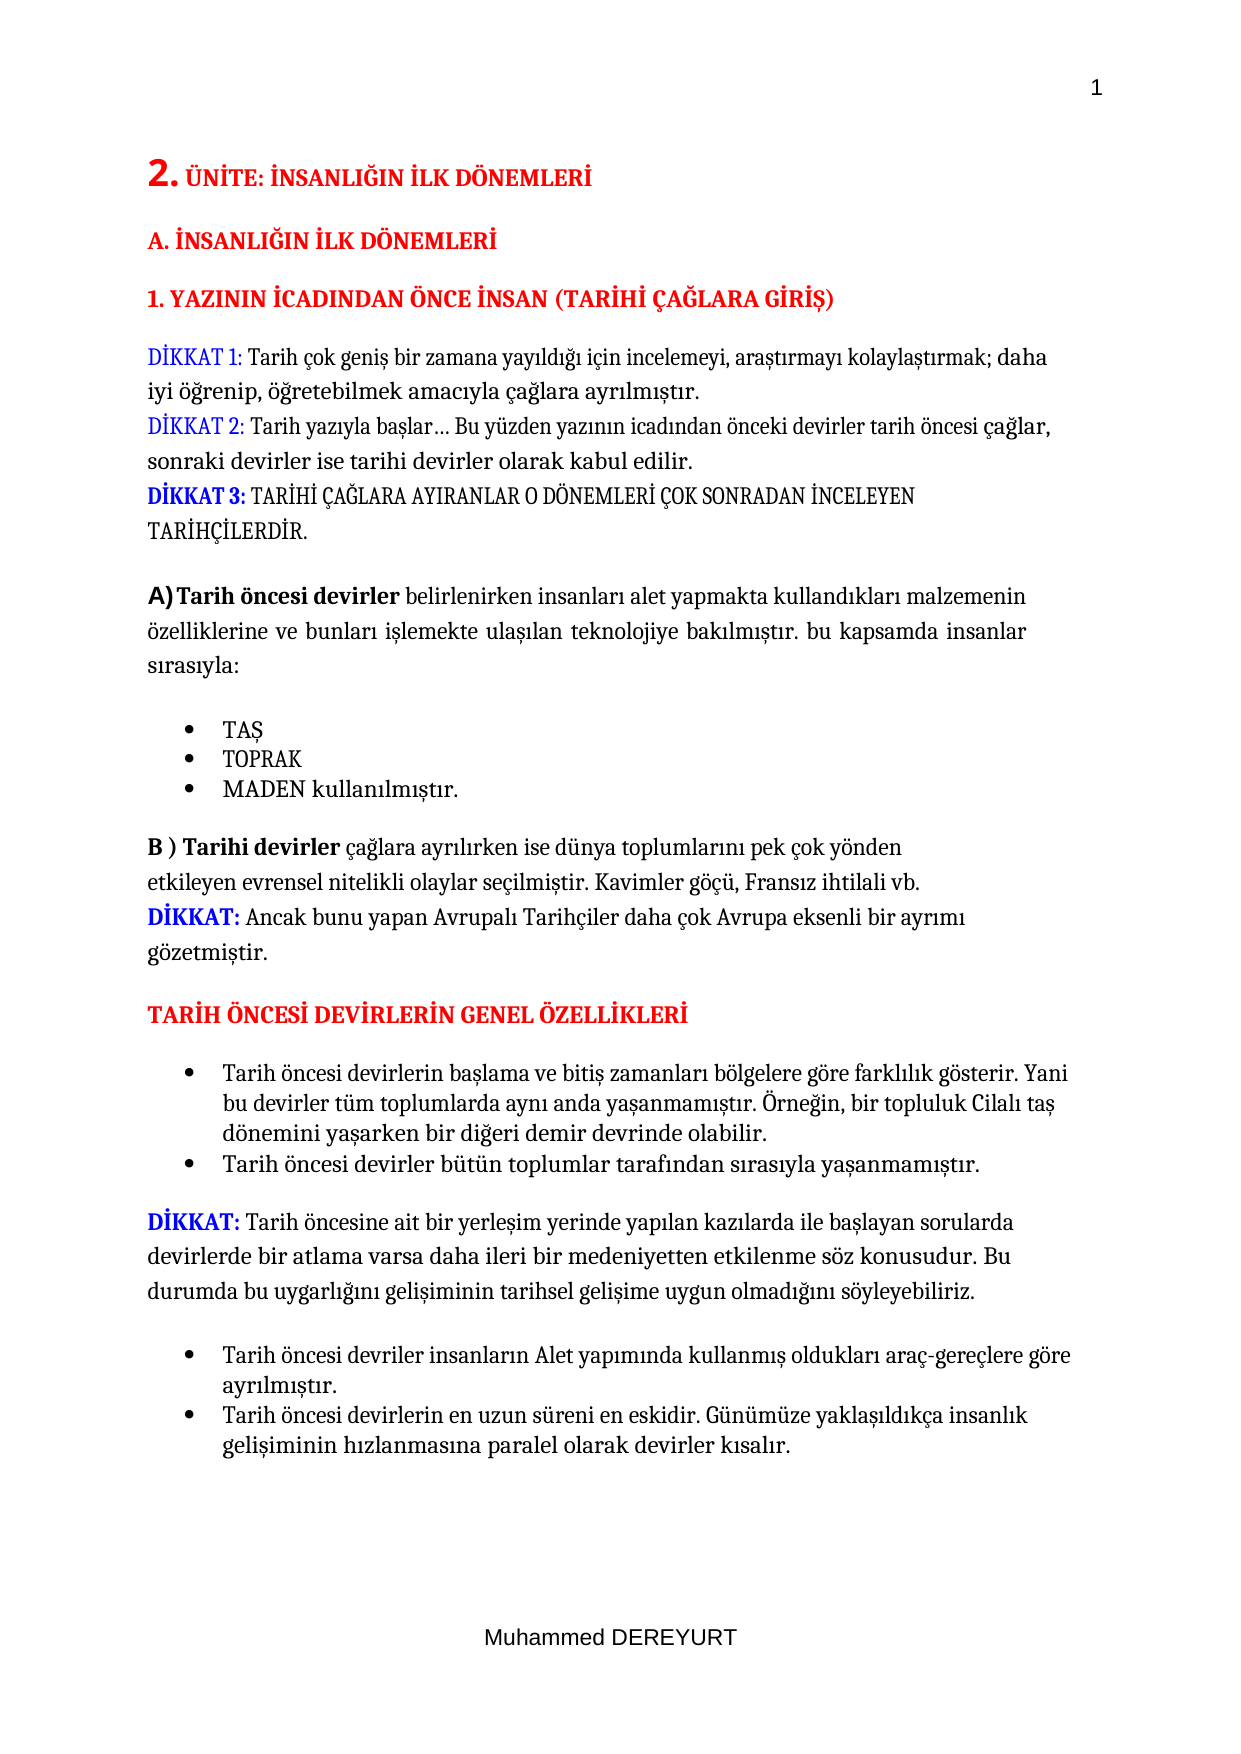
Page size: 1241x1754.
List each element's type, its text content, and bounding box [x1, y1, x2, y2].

text B ) Tarihi devirler çağlara ayrılırken ise dünya toplumlarını pek çok yönden etkileyen evrensel nitelikli olaylar seçilmiştir. Kavimler göçü, Fransız ihtilali vb. [147, 833, 936, 897]
text DİKKAT: Tarih öncesine ait bir yerleşim yerinde yapılan kazılarda ile başlayan sorularda devirlerde bir atlama varsa daha ileri bir medeniyetten etkilenme söz konusudur. Bu durumda bu uygarlığını gelişiminin tarihsel gelişime uygun olmadığını söyleyebiliriz. [147, 1208, 1025, 1306]
list Tarih öncesi devirlerin en uzun süreni en eskidir. Günümüze yaklaşıldıkça insanlık gelişiminin hızlanmasına paralel olarak devirler kısalır. [185, 1401, 1044, 1460]
list Tarih öncesi devirlerin başlama ve bitiş zamanları bölgelere göre farklılık gösterir. Yani bu devirler tüm toplumlarda aynı anda yaşanmamıştır. Örneğin, bir topluluk Cilalı taş dönemini yaşarken bir diğeri demir devrinde olabilir. [185, 1059, 1091, 1148]
list Tarih öncesi devriler insanların Alet yapımında kullanmış oldukları araç-gereçlere göre ayrılmıştır. [185, 1341, 1092, 1400]
text DİKKAT: Ancak bunu yapan Avrupalı Tarihçiler daha çok Avrupa eksenli bir ayrımı gözetmiştir. [147, 903, 968, 966]
text DİKKAT 2: Tarih yazıyla başlar… Bu yüzden yazının icadından önceki devirler tarih öncesi çağlar, sonraki devirler ise tarihi devirler olarak kabul edilir. [147, 412, 1078, 476]
subtitle ÜNİTE: İNSANLIĞIN İLK DÖNEMLERİ [147, 146, 1103, 197]
text DİKKAT 1: Tarih çok geniş bir zamana yayıldığı için incelemeyi, araştırmayı kolaylaştırmak; daha iyi öğrenip, öğretebilmek amacıyla çağlara ayrılmıştır. [147, 342, 1078, 406]
subtitle YAZININ İCADINDAN ÖNCE İNSAN (TARİHİ ÇAĞLARA GİRİŞ) [147, 285, 1103, 313]
list MADEN kullanılmıştır. [185, 775, 1103, 803]
list Tarih öncesi devirler belirlenirken insanları alet yapmakta kullandıkları malzemenin özelliklerine ve bunları işlemekte ulaşılan teknolojiye bakılmıştır. bu kapsamda insanlar sırasıyla: [147, 581, 1027, 680]
list TOPRAK [185, 744, 1103, 773]
subtitle TARİH ÖNCESİ DEVİRLERİN GENEL ÖZELLİKLERİ [147, 1001, 1103, 1030]
text DİKKAT 3: TARİHİ ÇAĞLARA AYIRANLAR O DÖNEMLERİ ÇOK SONRADAN İNCELEYEN TARİHÇİLERDİR. [147, 482, 994, 545]
list TAŞ [185, 716, 1103, 744]
list Tarih öncesi devirler bütün toplumlar tarafından sırasıyla yaşanmamıştır. [185, 1149, 1103, 1178]
subtitle A. İNSANLIĞIN İLK DÖNEMLERİ [147, 227, 1103, 256]
